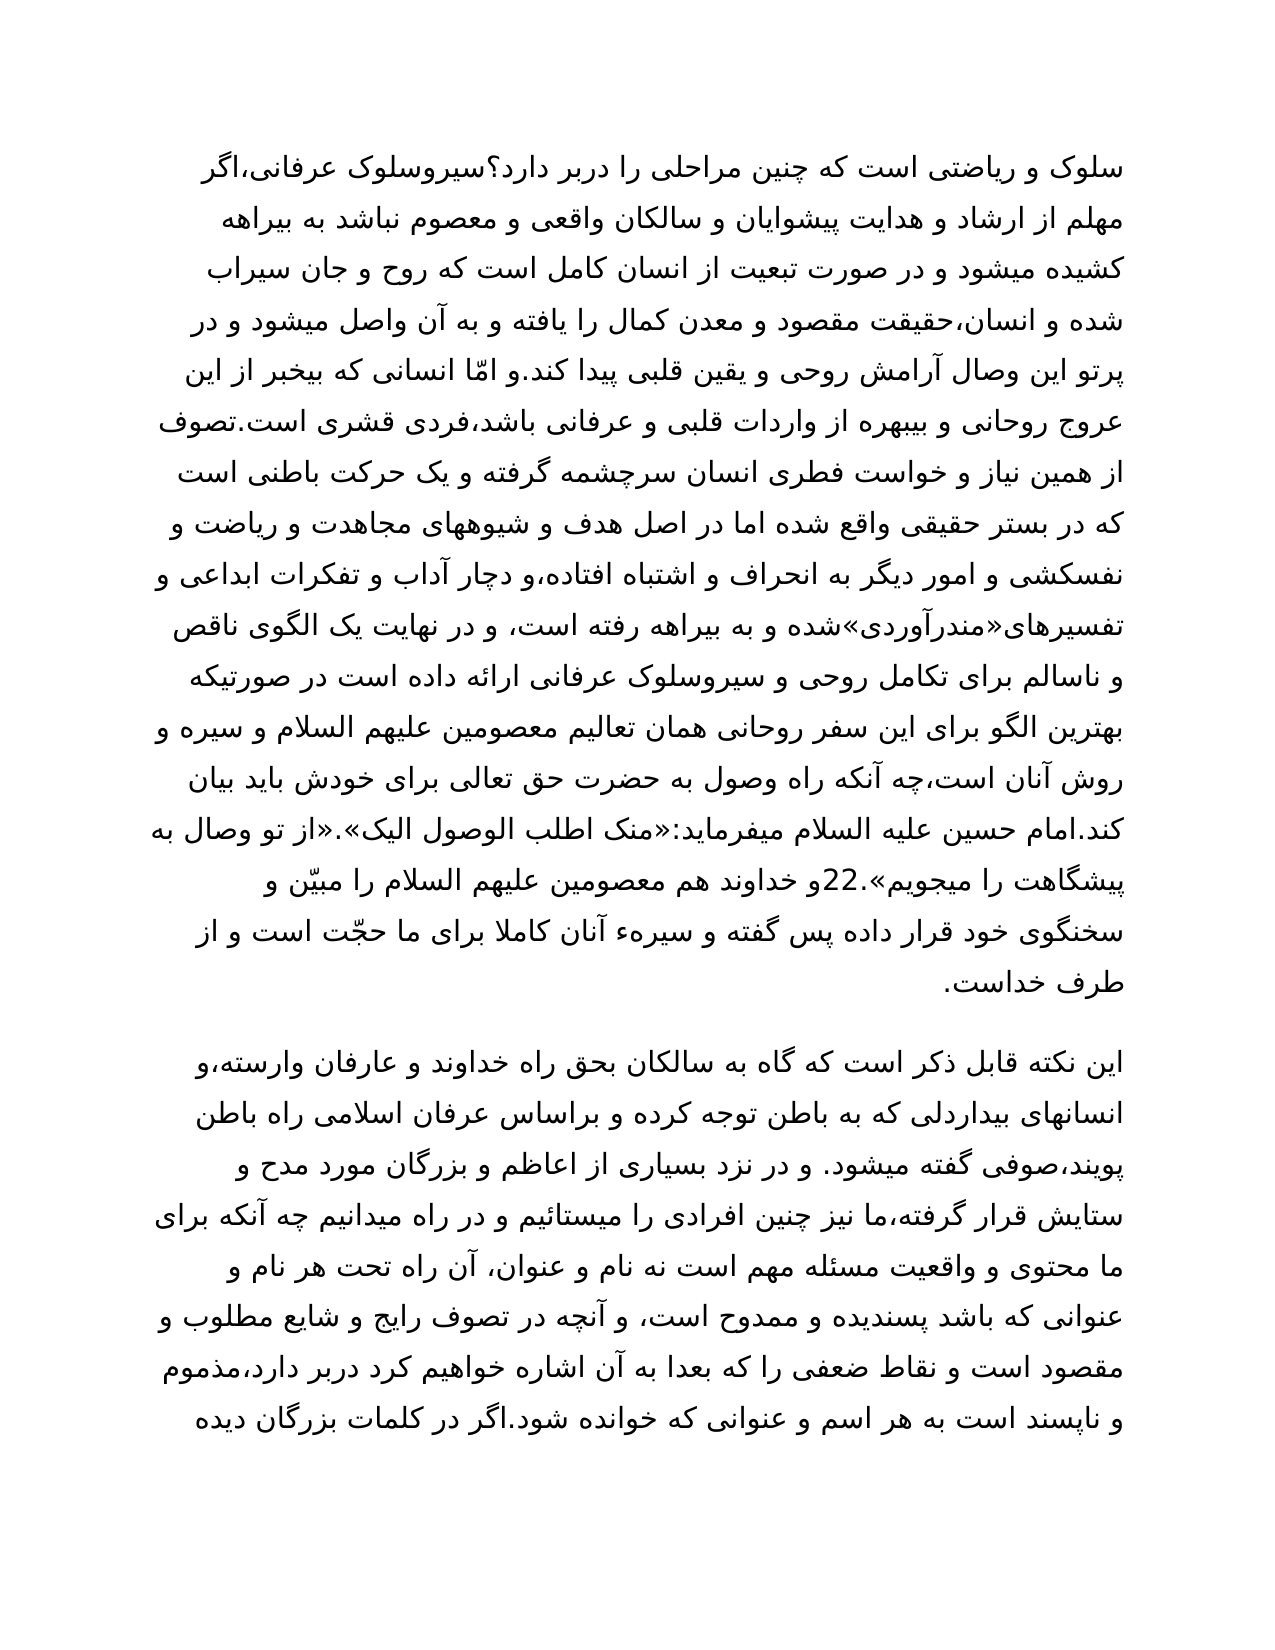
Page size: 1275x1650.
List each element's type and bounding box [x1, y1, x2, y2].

text [150, 150, 1125, 999]
text [150, 1045, 1125, 1436]
